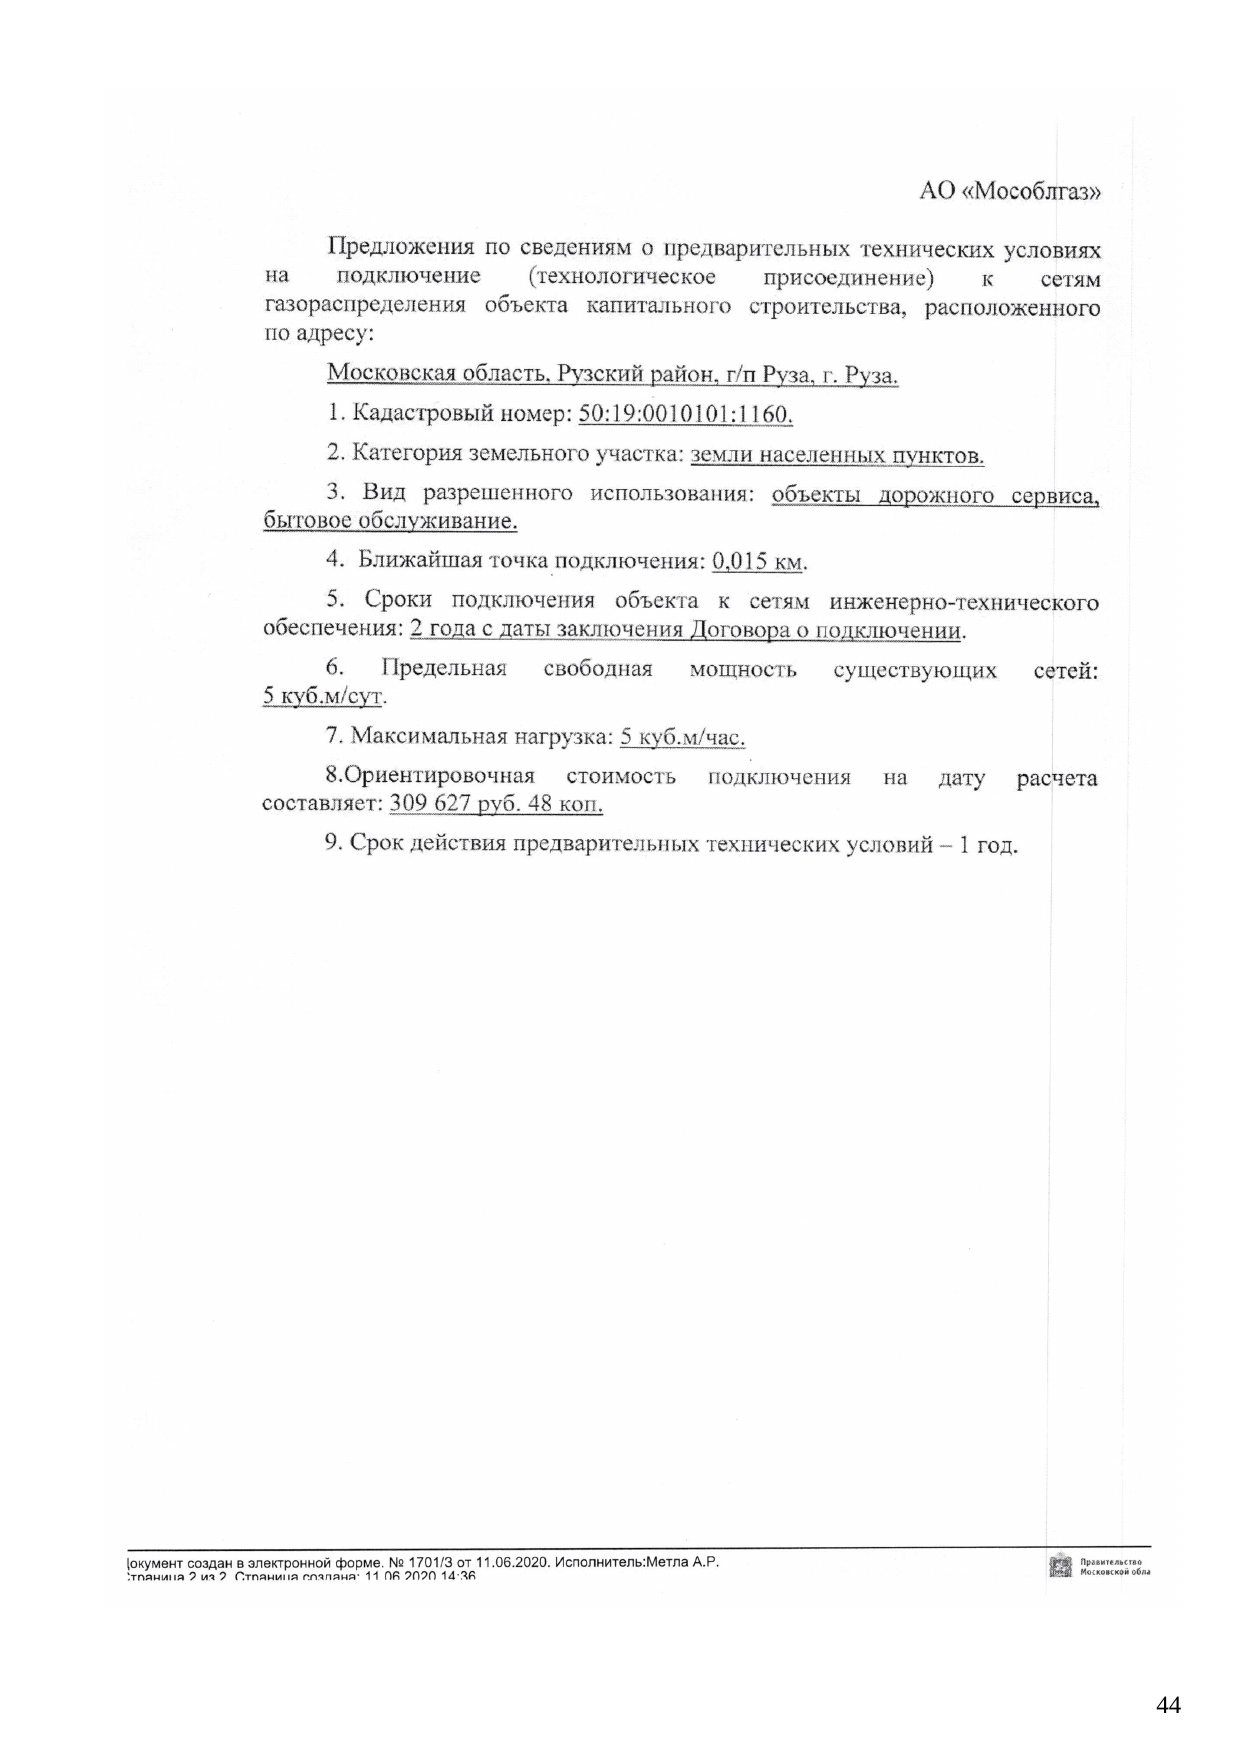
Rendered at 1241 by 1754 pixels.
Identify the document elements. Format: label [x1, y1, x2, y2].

picture [103, 88, 1182, 1610]
